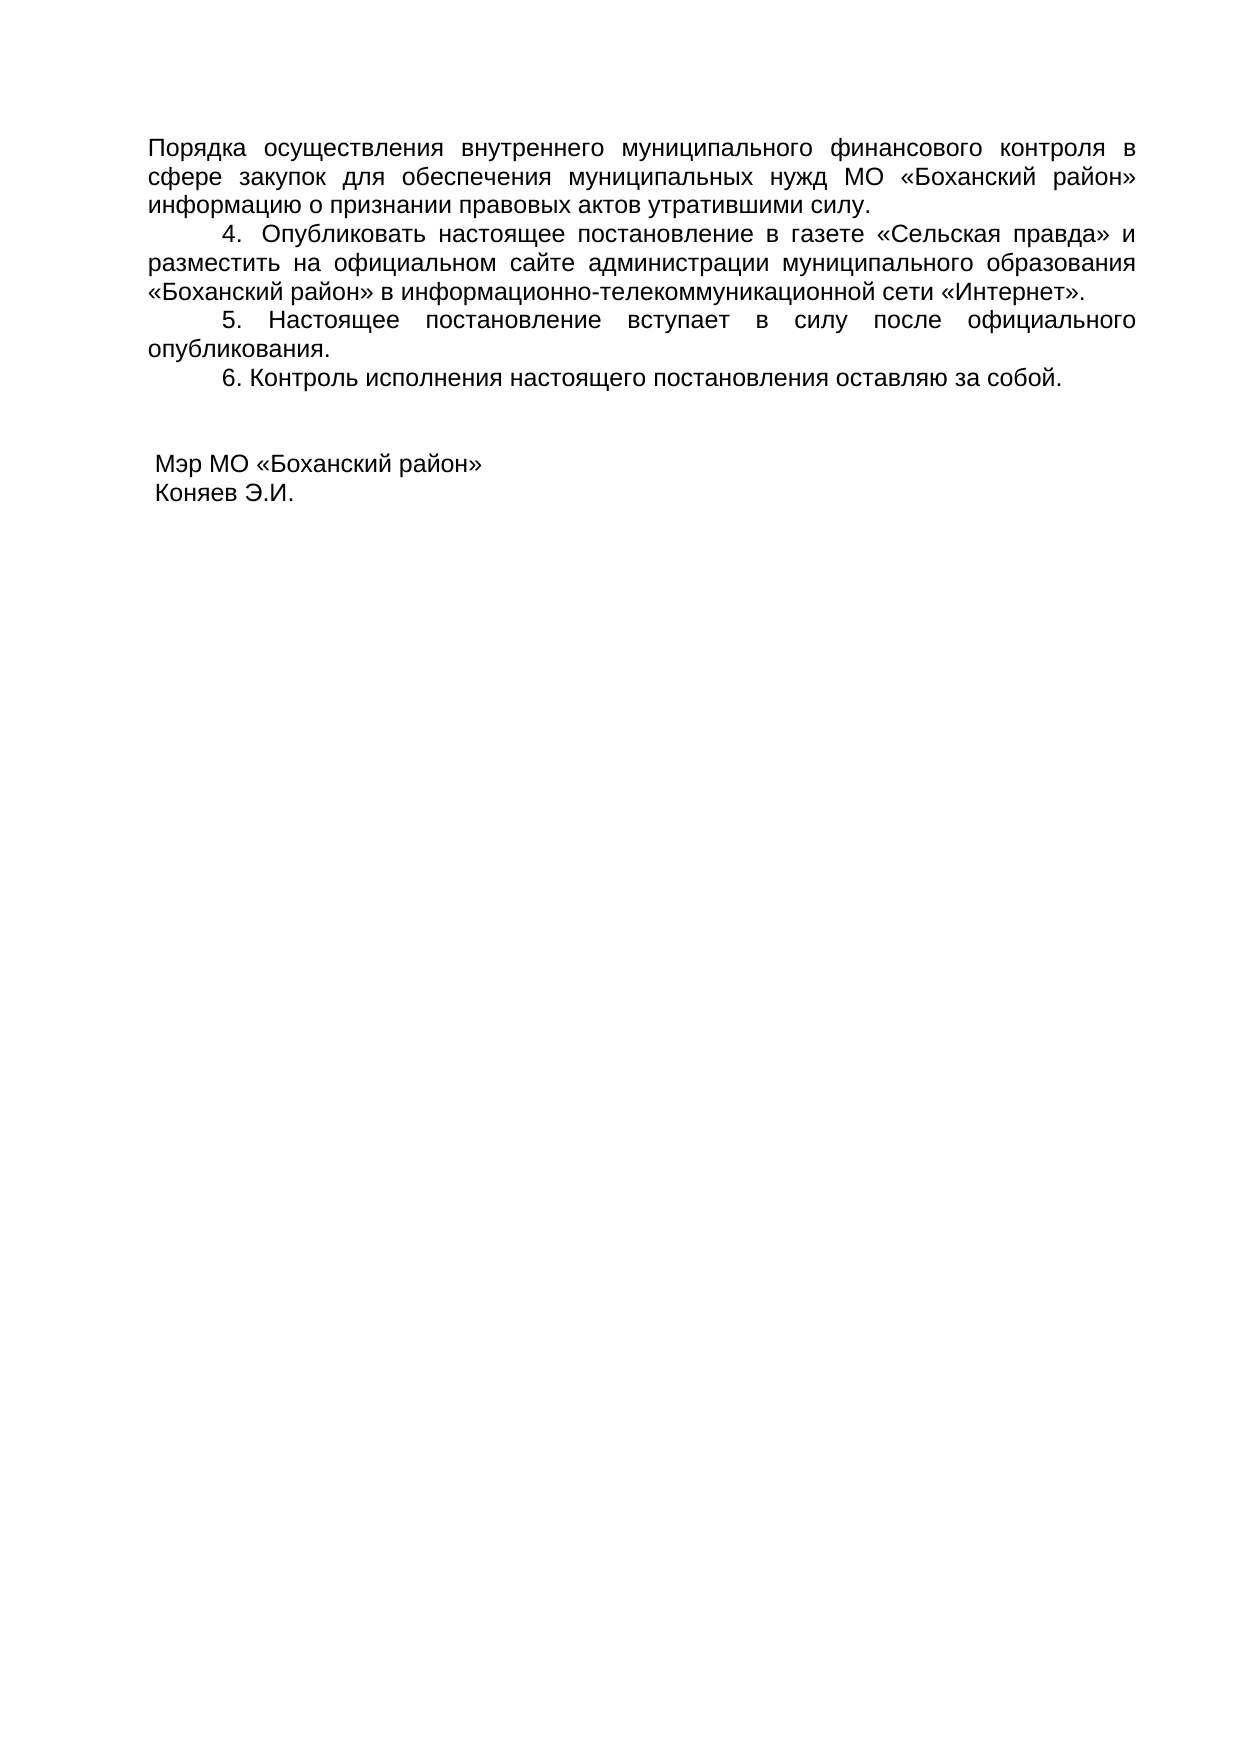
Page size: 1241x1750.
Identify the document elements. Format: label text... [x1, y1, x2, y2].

text 4. Опубликовать настоящее постановление в газете «Сельская правда» и разместить на официальном сайте администрации муниципального образования «Боханский район» в информационно-телекоммуникационной сети «Интернет». [148, 219, 1138, 305]
text Мэр МО «Боханский район» [148, 449, 1138, 478]
text 5. Настоящее постановление вступает в силу после официального опубликования. [148, 305, 1138, 363]
text Коняев Э.И. [148, 478, 1138, 507]
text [148, 133, 1138, 219]
text 6. Контроль исполнения настоящего постановления оставляю за собой. [148, 363, 1138, 392]
